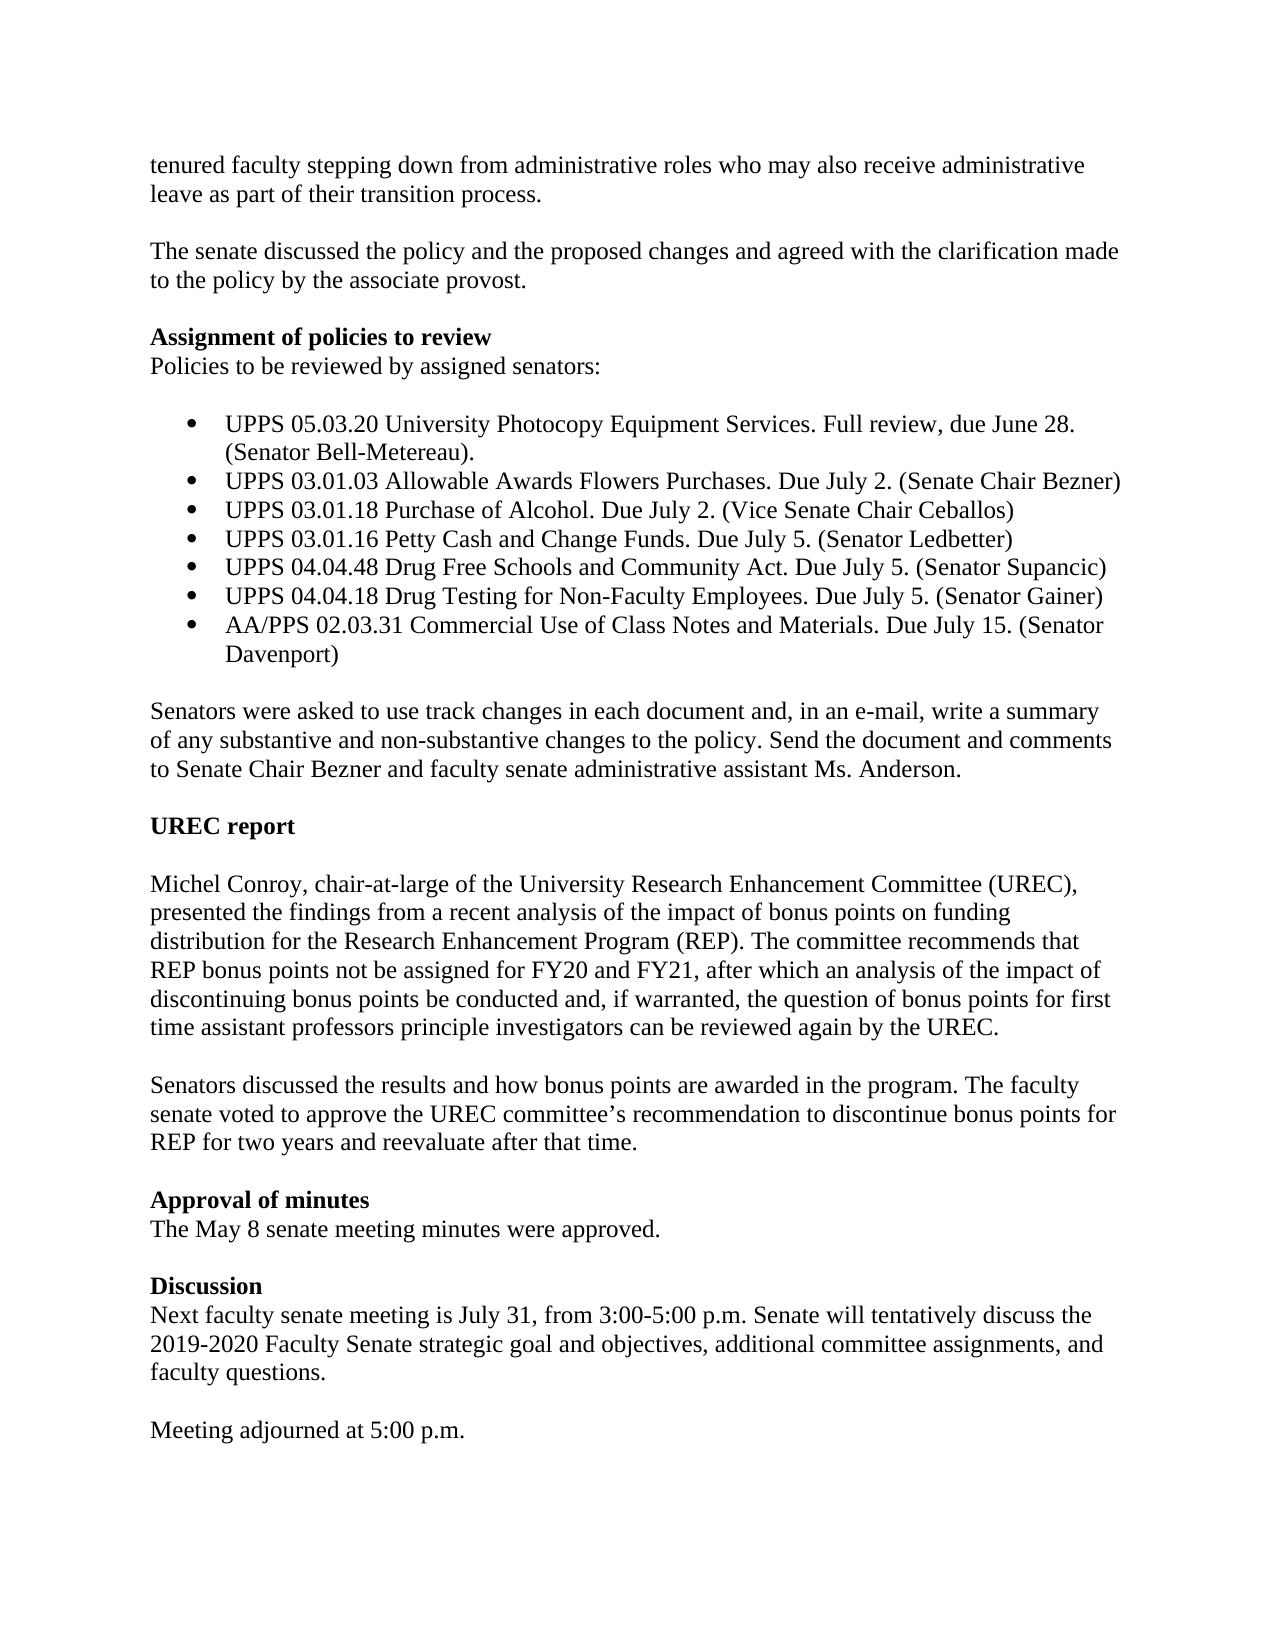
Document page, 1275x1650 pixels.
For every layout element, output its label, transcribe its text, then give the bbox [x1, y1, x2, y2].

text The May 8 senate meeting minutes were approved. [150, 1214, 1125, 1242]
text Senators discussed the results and how bonus points are awarded in the program. The faculty senate voted to approve the UREC committee’s recommendation to discontinue bonus points for REP for two years and reevaluate after that time. [150, 1070, 1125, 1156]
text Meeting adjourned at 5:00 p.m. [150, 1415, 1125, 1444]
list UPPS 03.01.03 Allowable Awards Flowers Purchases. Due July 2. (Senate Chair Bezner) [187, 466, 1125, 495]
list UPPS 03.01.16 Petty Cash and Change Funds. Due July 5. (Senator Ledbetter) [187, 524, 1125, 552]
list UPPS 04.04.18 Drug Testing for Non-Faculty Employees. Due July 5. (Senator Gainer) [187, 581, 1125, 610]
text Approval of minutes [150, 1185, 1125, 1214]
text Senators were asked to use track changes in each document and, in an e-mail, write a summary of any substantive and non-substantive changes to the policy. Send the document and comments to Senate Chair Bezner and faculty senate administrative assistant Ms. Anderson. [150, 696, 1125, 782]
text Next faculty senate meeting is July 31, from 3:00-5:00 p.m. Senate will tentatively discuss the 2019-2020 Faculty Senate strategic goal and objectives, additional committee assignments, and faculty questions. [150, 1300, 1125, 1386]
text Assignment of policies to review [150, 322, 1125, 351]
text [150, 150, 1125, 207]
text Michel Conroy, chair-at-large of the University Research Enhancement Committee (UREC), presented the findings from a recent analysis of the impact of bonus points on funding distribution for the Research Enhancement Program (REP). The committee recommends that REP bonus points not be assigned for FY20 and FY21, after which an analysis of the impact of discontinuing bonus points be conducted and, if warranted, the question of bonus points for first time assistant professors principle investigators can be reviewed again by the UREC. [150, 869, 1125, 1041]
list AA/PPS 02.03.31 Commercial Use of Class Notes and Materials. Due July 15. (Senator Davenport) [187, 610, 1125, 667]
text Discussion [150, 1271, 1125, 1300]
list UPPS 05.03.20 University Photocopy Equipment Services. Full review, due June 28. (Senator Bell-Metereau). [187, 409, 1125, 466]
list UPPS 04.04.48 Drug Free Schools and Community Act. Due July 5. (Senator Supancic) [187, 552, 1125, 581]
text The senate discussed the policy and the proposed changes and agreed with the clarification made to the policy by the associate provost. [150, 236, 1125, 294]
text Policies to be reviewed by assigned senators: [150, 351, 1125, 380]
list UPPS 03.01.18 Purchase of Alcohol. Due July 2. (Vice Senate Chair Ceballos) [187, 495, 1125, 524]
text UREC report [150, 811, 1125, 840]
